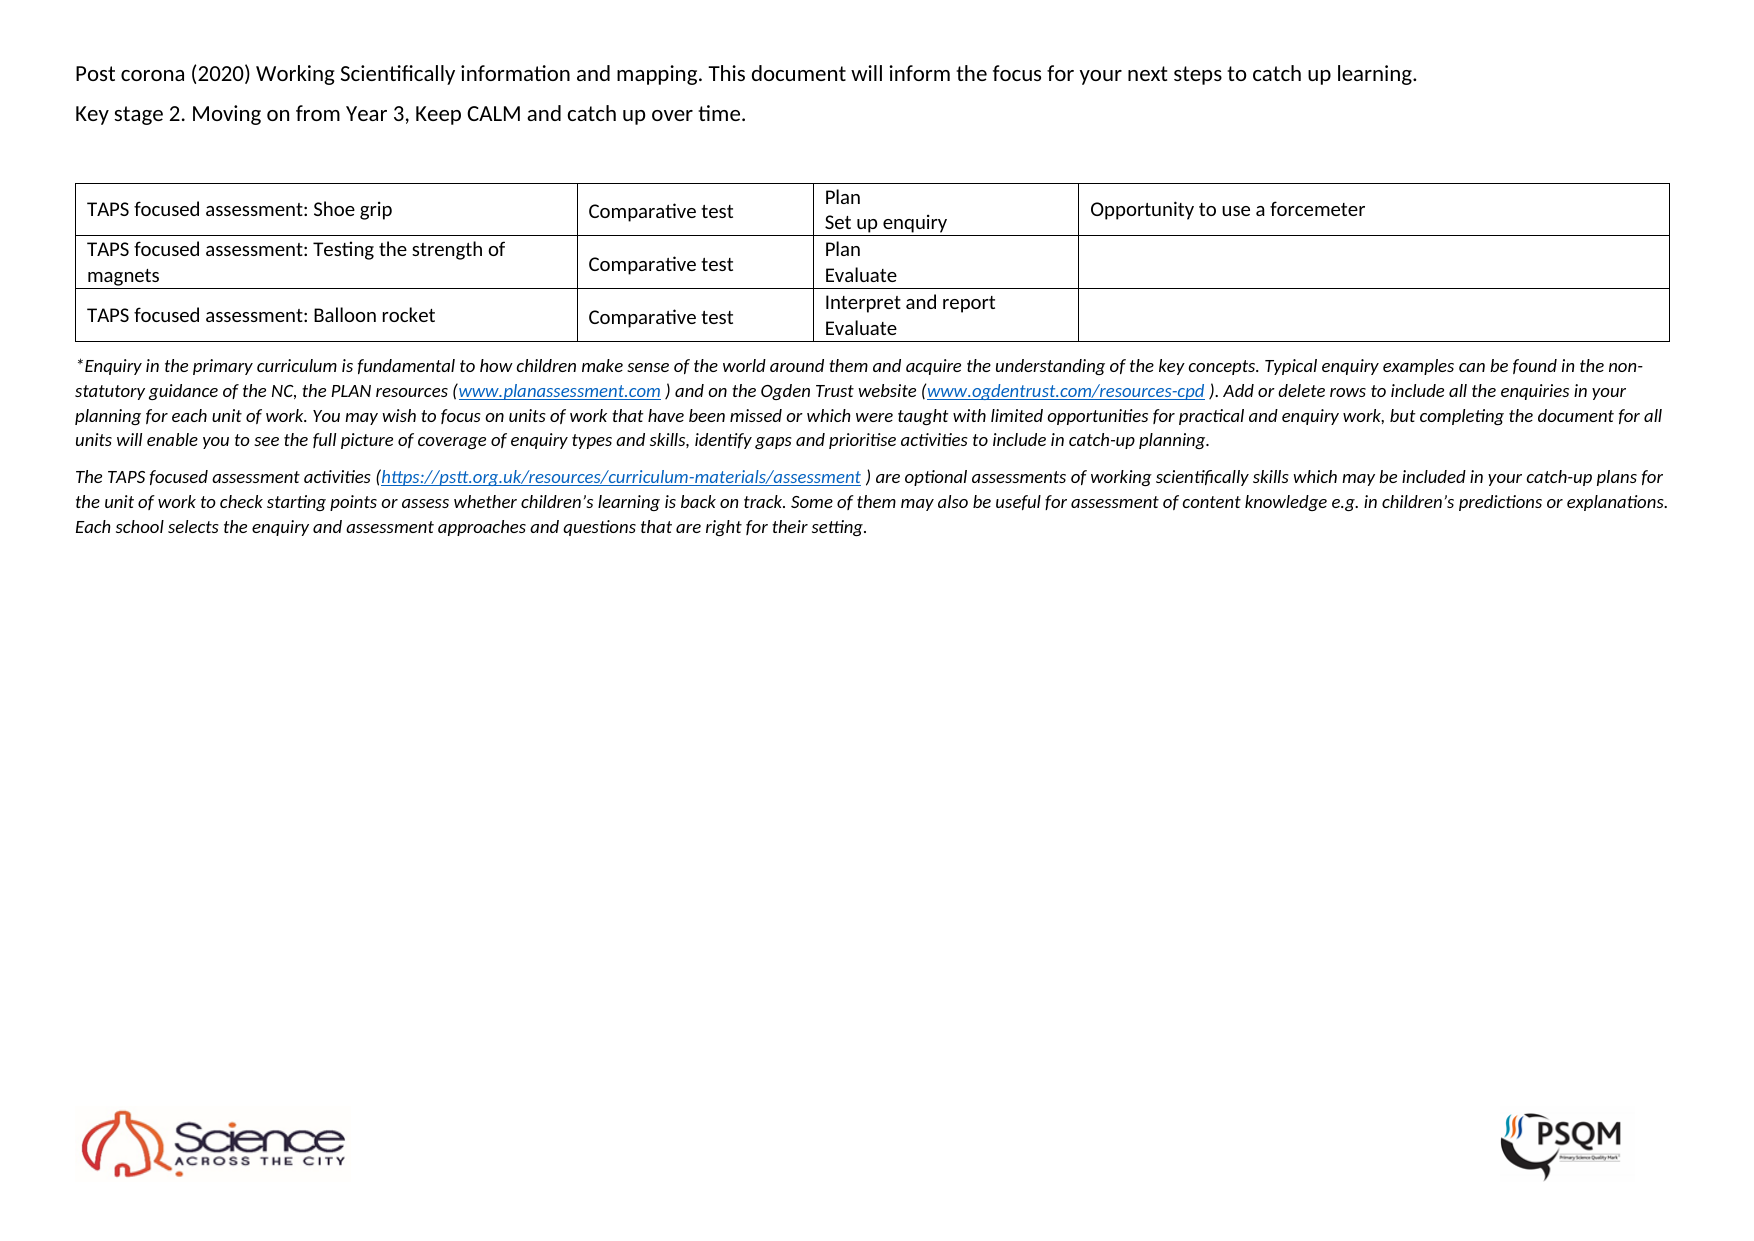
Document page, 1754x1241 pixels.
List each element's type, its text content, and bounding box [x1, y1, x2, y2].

table_cell [1079, 289, 1669, 341]
table_cell Comparative test [578, 289, 813, 341]
table_header Opportunity to use a forcemeter [1079, 184, 1669, 235]
table_cell TAPS focused assessment: Balloon rocket [76, 289, 577, 341]
table_cell [1079, 236, 1669, 288]
text *Enquiry in the primary curriculum is fundamental to how children make sense of the world around them and acquire the understanding of the key concepts. Typical enquiry examples can be found in the non-statutory guidance of the NC, the PLAN resources (www.planassessment.com ) and on the Ogden Trust website (www.ogdentrust.com/resources-cpd ). Add or delete rows to include all the enquiries in your planning for each unit of work. You may wish to focus on units of work that have been missed or which were taught with limited opportunities for practical and enquiry work, but completing the document for all units will enable you to see the full picture of coverage of enquiry types and skills, identify gaps and prioritise activities to include in catch-up planning. [75, 354, 1679, 451]
table_cell Plan Evaluate [814, 236, 1078, 288]
picture [1500, 1106, 1635, 1182]
table_header Plan Set up enquiry [814, 184, 1078, 235]
table_header TAPS focused assessment: Shoe grip [76, 184, 577, 235]
text The TAPS focused assessment activities (https://pstt.org.uk/resources/curriculum-materials/assessment ) are optional assessments of working scientifically skills which may be included in your catch-up plans for the unit of work to check starting points or assess whether children’s learning is back on track. Some of them may also be useful for assessment of content knowledge e.g. in children’s predictions or explanations. Each school selects the enquiry and assessment approaches and questions that are right for their setting. [75, 466, 1679, 538]
table_header Comparative test [578, 184, 813, 235]
table_cell TAPS focused assessment: Testing the strength of magnets [76, 236, 577, 288]
table_cell Comparative test [578, 236, 813, 288]
table_cell Interpret and report Evaluate [814, 289, 1078, 341]
picture [75, 1106, 352, 1182]
